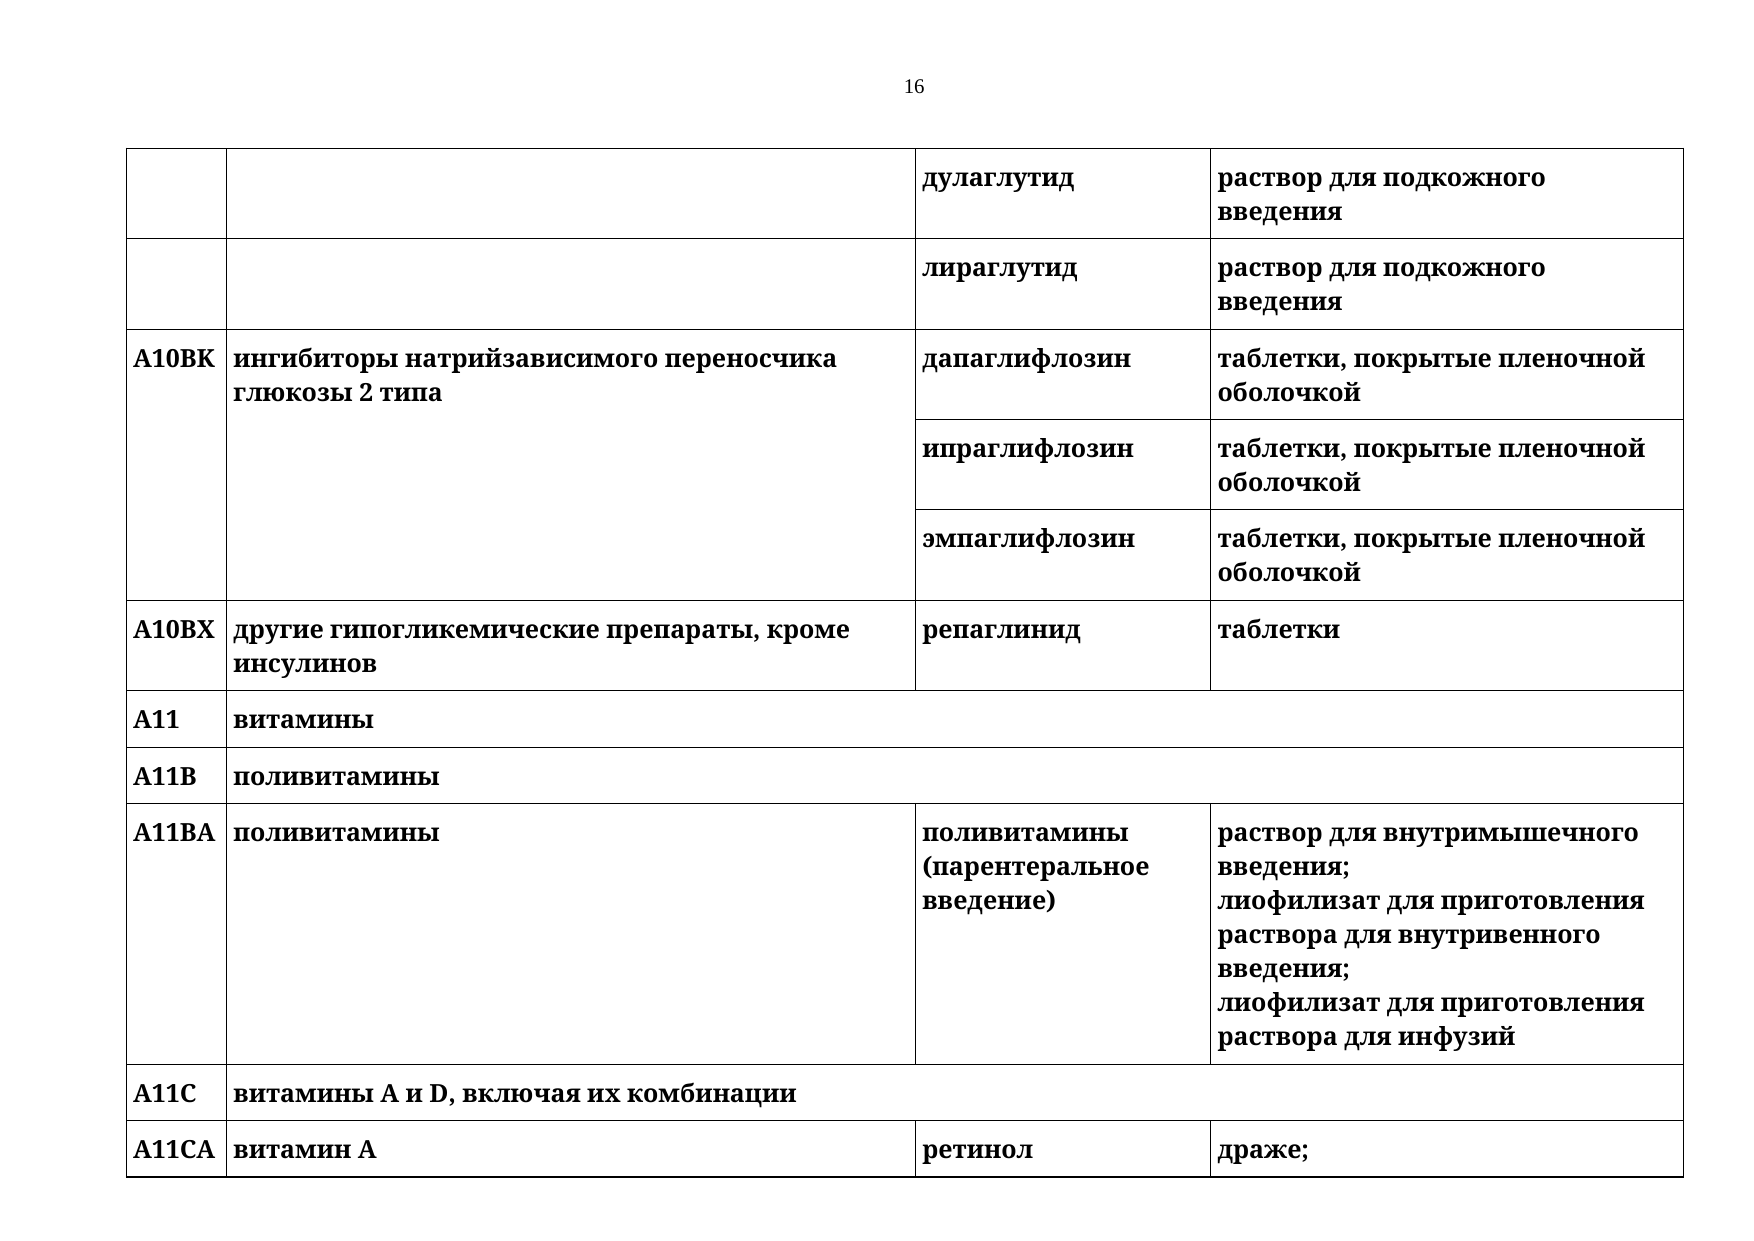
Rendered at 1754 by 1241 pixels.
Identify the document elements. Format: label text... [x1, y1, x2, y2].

table_cell витамины [227, 691, 1683, 747]
table_cell A10BK [127, 330, 226, 600]
table_cell таблетки, покрытые пленочной оболочкой [1211, 330, 1683, 419]
table_cell A11CA [127, 1121, 226, 1176]
table_cell таблетки [1211, 601, 1683, 690]
table_cell таблетки, покрытые пленочной оболочкой [1211, 420, 1683, 509]
table_cell [227, 239, 915, 328]
table_cell дапаглифлозин [916, 330, 1210, 419]
table_cell A11 [127, 691, 226, 747]
table_cell A11B [127, 748, 226, 803]
table_cell раствор для подкожного введения [1211, 239, 1683, 328]
table_cell ингибиторы натрийзависимого переносчика глюкозы 2 типа [227, 330, 915, 600]
table_cell [127, 149, 226, 238]
table_cell другие гипогликемические препараты, кроме инсулинов [227, 601, 915, 690]
table_cell таблетки, покрытые пленочной оболочкой [1211, 510, 1683, 600]
table_cell A11BA [127, 804, 226, 1064]
table_cell эмпаглифлозин [916, 510, 1210, 600]
table_cell A10BX [127, 601, 226, 690]
table_cell A11C [127, 1065, 226, 1120]
table_cell поливитамины [227, 748, 1683, 803]
table_cell витамин A [227, 1121, 915, 1176]
table_cell лираглутид [916, 239, 1210, 328]
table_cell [1211, 1121, 1683, 1176]
table_cell дулаглутид [916, 149, 1210, 238]
table_cell ретинол [916, 1121, 1210, 1176]
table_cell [1211, 149, 1683, 238]
table_cell раствор для внутримышечного введения; лиофилизат для приготовления раствора для внутривенного введения; лиофилизат для приготовления раствора для инфузий [1211, 804, 1683, 1064]
table_cell ипраглифлозин [916, 420, 1210, 509]
table_cell [227, 149, 915, 238]
table_cell [127, 239, 226, 328]
table_cell витамины A и D, включая их комбинации [227, 1065, 1683, 1120]
table_cell репаглинид [916, 601, 1210, 690]
table_cell поливитамины [227, 804, 915, 1064]
table_cell поливитамины (парентеральное введение) [916, 804, 1210, 1064]
